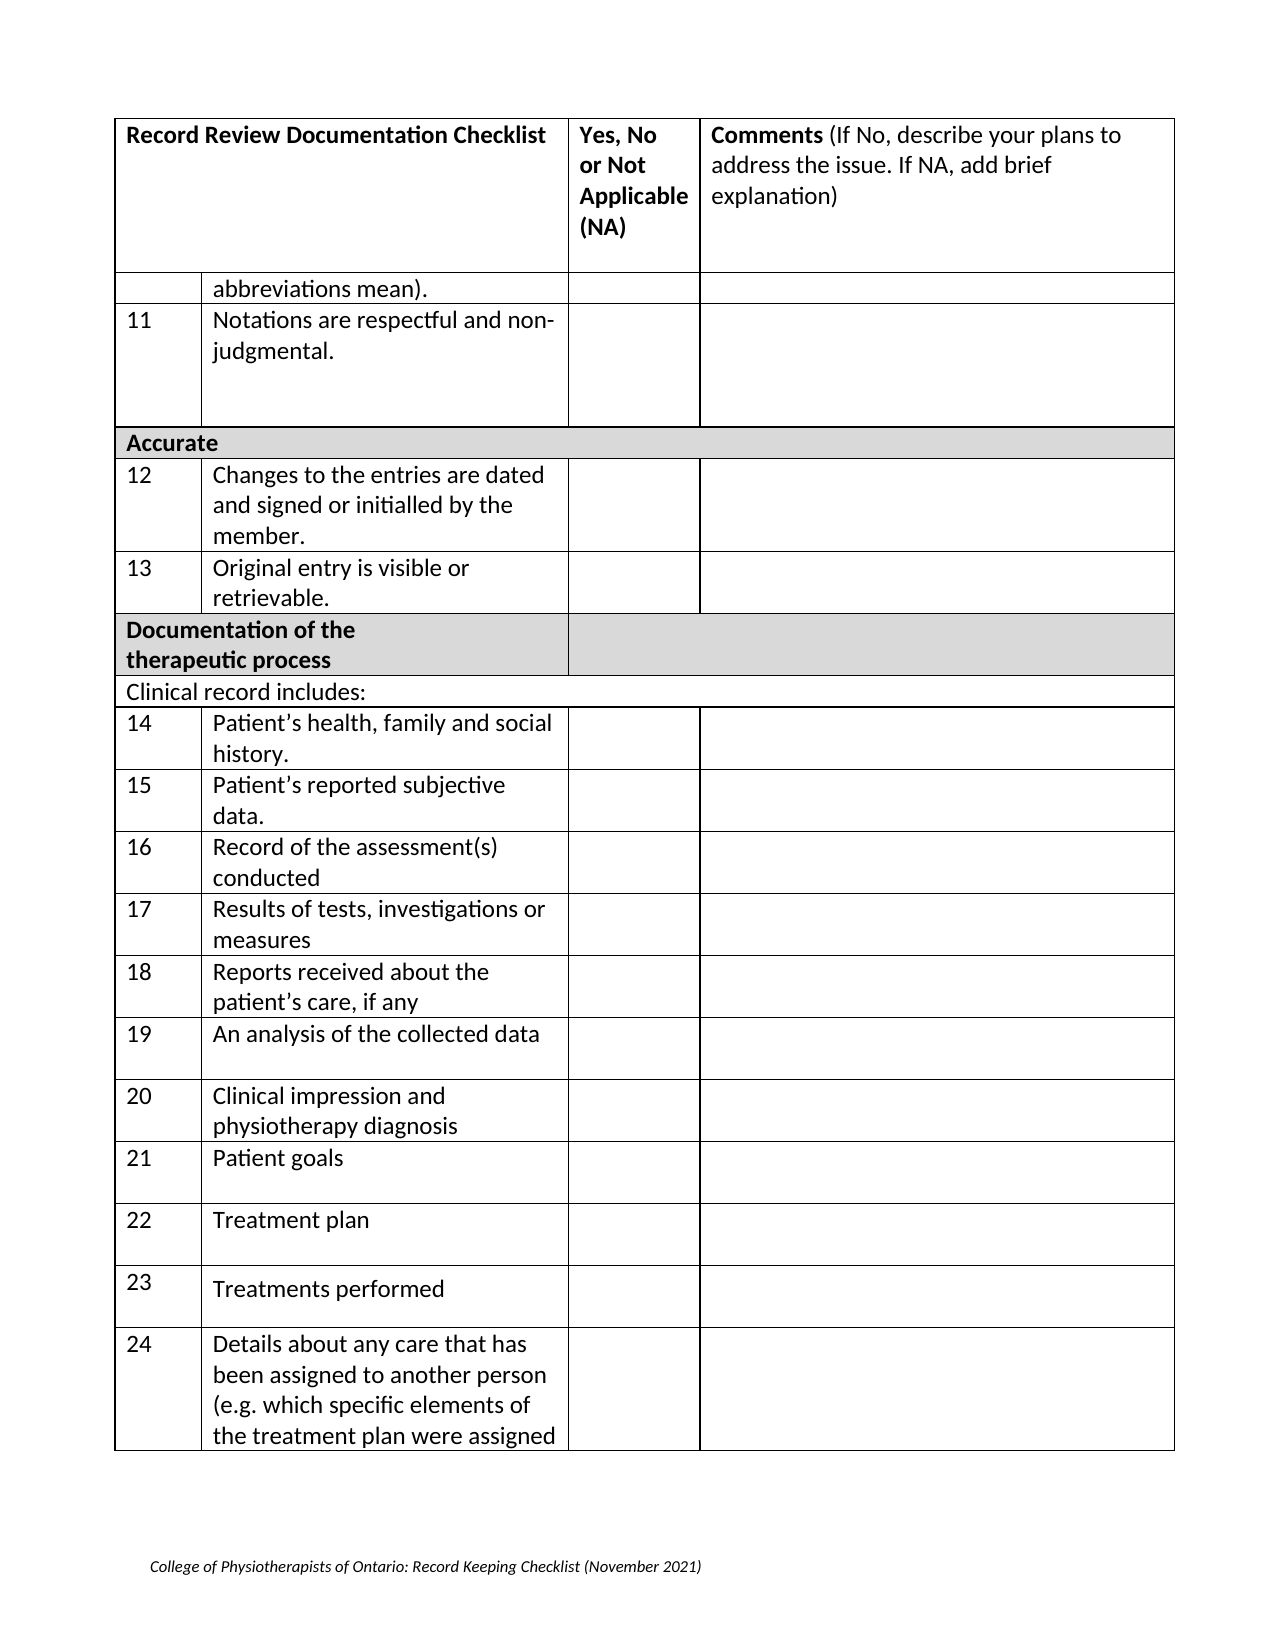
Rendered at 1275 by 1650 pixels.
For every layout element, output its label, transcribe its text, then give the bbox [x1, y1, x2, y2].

table_cell Original entry is visible or retrievable. [202, 552, 568, 613]
table_cell [701, 304, 1174, 426]
table_cell Patient’s health, family and social history. [202, 708, 568, 768]
table_cell [701, 1204, 1174, 1265]
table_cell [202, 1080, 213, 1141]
table_cell [701, 1142, 1174, 1203]
table_cell [701, 770, 1174, 831]
table_cell [701, 708, 1174, 768]
table_cell [569, 770, 699, 831]
table_cell [569, 894, 699, 955]
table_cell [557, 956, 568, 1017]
table_cell [701, 459, 1174, 551]
table_cell 19 [116, 1018, 201, 1079]
table_cell 23 [116, 1266, 201, 1327]
table_header Comments (If No, describe your plans to address the issue. If NA, add brief explanation) [701, 119, 1174, 272]
table_header Yes, No or Not Applicable (NA) [569, 119, 699, 272]
table_cell [701, 1266, 1174, 1327]
table_cell [569, 832, 699, 893]
table_cell [569, 1142, 699, 1203]
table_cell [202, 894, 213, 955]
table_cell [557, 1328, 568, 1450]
table_cell 14 [116, 708, 201, 768]
table_cell 18 [116, 956, 201, 1017]
table_cell 22 [116, 1204, 201, 1265]
table_cell [569, 1018, 699, 1079]
table_cell [701, 552, 1174, 613]
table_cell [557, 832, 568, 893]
table_cell Clinical record includes: [116, 676, 1174, 706]
table_cell [569, 273, 699, 303]
table_cell An analysis of the collected data [202, 1018, 568, 1079]
table_cell Treatment plan [202, 1204, 568, 1265]
table_cell [701, 1018, 1174, 1079]
table_cell [701, 1328, 1174, 1450]
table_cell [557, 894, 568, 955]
table_cell 12 [116, 459, 201, 551]
table_cell Changes to the entries are dated and signed or initialled by the member. [202, 459, 568, 551]
table_cell Treatments performed [202, 1266, 568, 1327]
table_cell 13 [116, 552, 201, 613]
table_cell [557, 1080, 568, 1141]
table_cell [569, 552, 699, 613]
table_cell [701, 832, 1174, 893]
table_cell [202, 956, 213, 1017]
table_cell [569, 1328, 699, 1450]
table_cell 20 [116, 1080, 201, 1141]
table_cell 10 [116, 273, 201, 303]
table_cell [569, 956, 699, 1017]
table_cell [569, 1204, 699, 1265]
table_cell 15 [116, 770, 201, 831]
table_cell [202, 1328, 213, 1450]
table_cell Notations are respectful and non-judgmental. [202, 304, 568, 426]
table_header Record Review Documentation Checklist [116, 119, 568, 272]
table_cell [701, 956, 1174, 1017]
table_cell [569, 1266, 699, 1327]
table_cell Documentation of the therapeutic process [116, 614, 568, 675]
table_cell Patient goals [202, 1142, 568, 1203]
table_cell [701, 1080, 1174, 1141]
table_cell Accurate [116, 428, 1174, 458]
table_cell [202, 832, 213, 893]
table_cell 17 [116, 894, 201, 955]
table_cell [701, 894, 1174, 955]
table_cell [569, 708, 699, 768]
table_cell [701, 273, 1174, 303]
table_cell 11 [116, 304, 201, 426]
table_cell [569, 614, 1174, 675]
table_cell [569, 459, 699, 551]
table_cell 21 [116, 1142, 201, 1203]
table_cell [569, 304, 699, 426]
table_cell [569, 1080, 699, 1141]
table_cell Patient’s reported subjective data. [202, 770, 568, 831]
table_cell 24 [116, 1328, 201, 1450]
table_cell 16 [116, 832, 201, 893]
